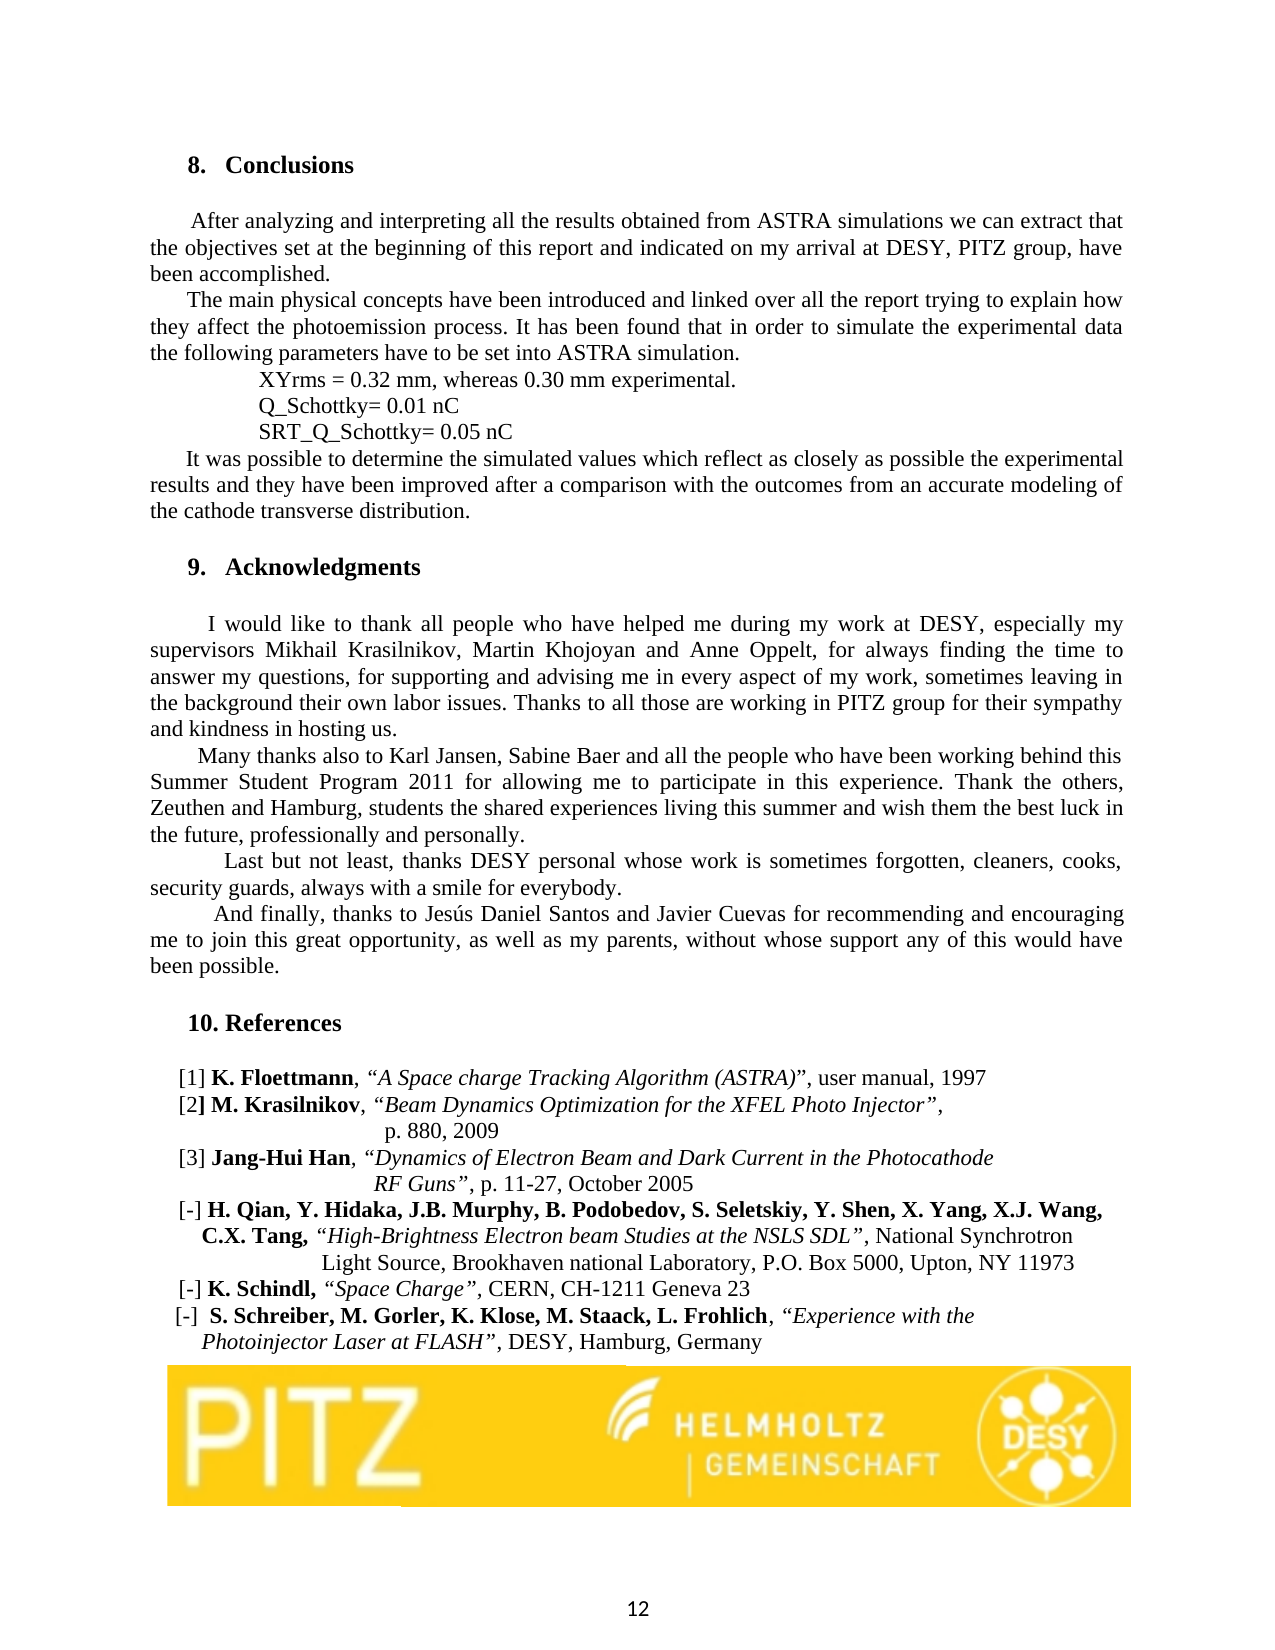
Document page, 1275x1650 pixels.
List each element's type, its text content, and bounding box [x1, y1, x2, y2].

text XYrms = 0.32 mm, whereas 0.30 mm experimental. [150, 366, 1125, 392]
text [-] H. Qian, Y. Hidaka, J.B. Murphy, B. Podobedov, S. Seletskiy, Y. Shen, X. Yang, X.J. Wang, [150, 1196, 1125, 1223]
text Photoinjector Laser at FLASH”, DESY, Hamburg, Germany [150, 1328, 1125, 1354]
list References [187, 1008, 1125, 1036]
text Many thanks also to Karl Jansen, Sabine Baer and all the people who have been working behind this Summer Student Program 2011 for allowing me to participate in this experience. Thank the others, Zeuthen and Hamburg, students the shared experiences living this summer and wish them the best luck in the future, professionally and personally. [150, 742, 1125, 847]
list Acknowledgments [187, 552, 1125, 581]
text I would like to thank all people who have helped me during my work at DESY, especially my supervisors Mikhail Krasilnikov, Martin Khojoyan and Anne Oppelt, for always finding the time to answer my questions, for supporting and advising me in every aspect of my work, sometimes leaving in the background their own labor issues. Thanks to all those are working in PITZ group for their sympathy and kindness in hosting us. [150, 610, 1125, 742]
text [1] K. Floettmann, “A Space charge Tracking Algorithm (ASTRA)”, user manual, 1997 [150, 1064, 1125, 1091]
text Last but not least, thanks DESY personal whose work is sometimes forgotten, cleaners, cooks, security guards, always with a smile for everybody. [150, 847, 1125, 900]
text Q_Schottky= 0.01 nC [150, 392, 1125, 418]
text [-] K. Schindl, “Space Charge”, CERN, CH-1211 Geneva 23 [150, 1275, 1125, 1302]
text It was possible to determine the simulated values which reflect as closely as possible the experimental results and they have been improved after a comparison with the outcomes from an accurate modeling of the cathode transverse distribution. [150, 445, 1125, 524]
text p. 880, 2009 [150, 1117, 1125, 1143]
text The main physical concepts have been introduced and linked over all the report trying to explain how they affect the photoemission process. It has been found that in order to simulate the experimental data the following parameters have to be set into ASTRA simulation. [150, 287, 1125, 366]
text After analyzing and interpreting all the results obtained from ASTRA simulations we can extract that the objectives set at the beginning of this report and indicated on my arrival at DESY, PITZ group, have been accomplished. [150, 207, 1125, 287]
text [3] Jang-Hui Han, “Dynamics of Electron Beam and Dark Current in the Photocathode [150, 1143, 1125, 1170]
picture [167, 1365, 1131, 1507]
text [-] S. Schreiber, M. Gorler, K. Klose, M. Staack, L. Frohlich, “Experience with the [150, 1302, 1125, 1328]
text RF Guns”, p. 11-27, October 2005 [225, 1170, 1125, 1196]
text Light Source, Brookhaven national Laboratory, P.O. Box 5000, Upton, NY 11973 [150, 1249, 1125, 1275]
text [2] M. Krasilnikov, “Beam Dynamics Optimization for the XFEL Photo Injector”, [150, 1091, 1125, 1117]
text And finally, thanks to Jesús Daniel Santos and Javier Cuevas for recommending and encouraging me to join this great opportunity, as well as my parents, without whose support any of this would have been possible. [150, 900, 1125, 979]
text C.X. Tang, “High-Brightness Electron beam Studies at the NSLS SDL”, National Synchrotron [150, 1223, 1125, 1249]
text SRT_Q_Schottky= 0.05 nC [150, 418, 1125, 445]
list Conclusions [187, 150, 1125, 179]
